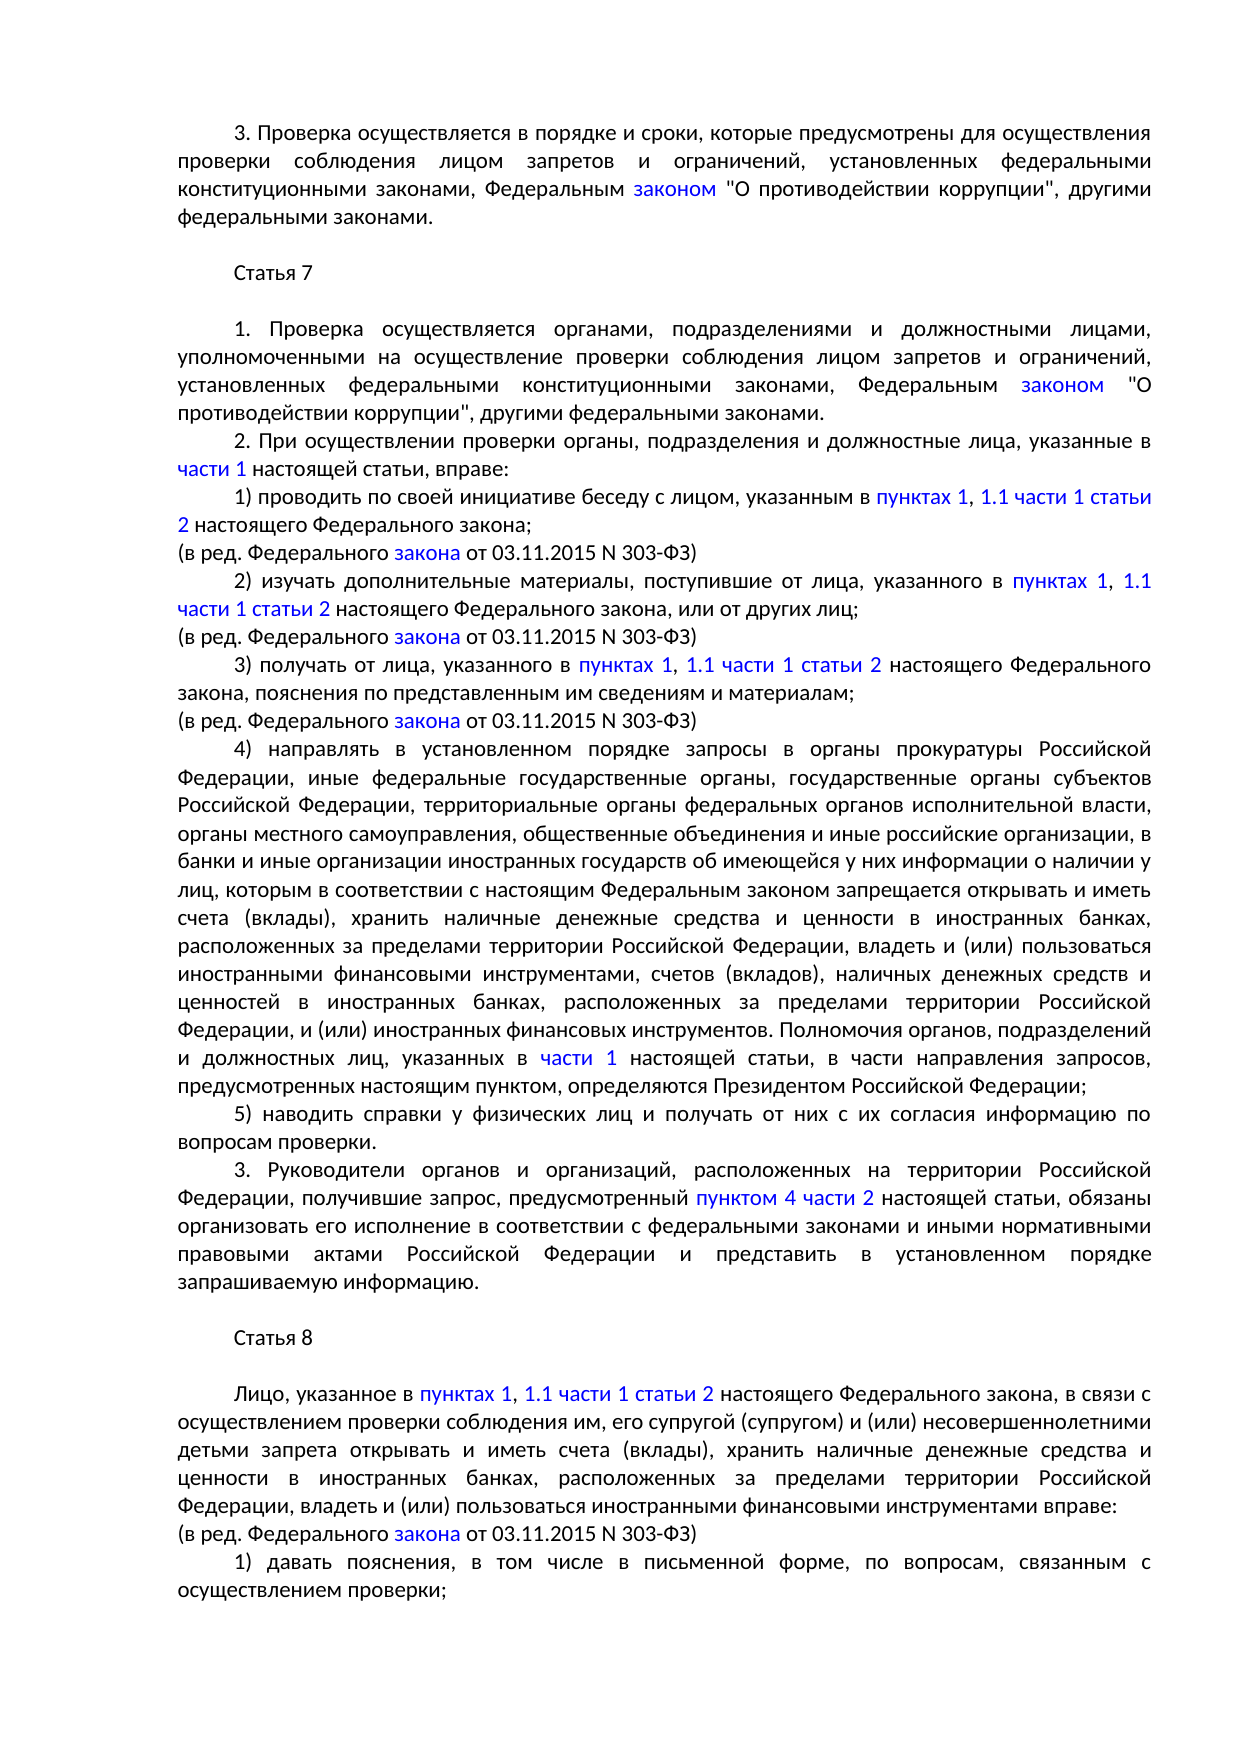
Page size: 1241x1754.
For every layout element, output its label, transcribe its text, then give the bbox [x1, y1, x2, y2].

text 1) проводить по своей инициативе беседу с лицом, указанным в пунктах 1, 1.1 части 1 статьи 2 настоящего Федерального закона; [177, 482, 1152, 538]
text 2) изучать дополнительные материалы, поступившие от лица, указанного в пунктах 1, 1.1 части 1 статьи 2 настоящего Федерального закона, или от других лиц; [177, 566, 1152, 622]
text 3. Проверка осуществляется в порядке и сроки, которые предусмотрены для осуществления проверки соблюдения лицом запретов и ограничений, установленных федеральными конституционными законами, Федеральным законом "О противодействии коррупции", другими федеральными законами. [177, 118, 1152, 230]
text (в ред. Федерального закона от 03.11.2015 N 303-ФЗ) [177, 622, 1152, 651]
text (в ред. Федерального закона от 03.11.2015 N 303-ФЗ) [177, 1519, 1152, 1547]
text 5) наводить справки у физических лиц и получать от них с их согласия информацию по вопросам проверки. [177, 1099, 1152, 1155]
text Лицо, указанное в пунктах 1, 1.1 части 1 статьи 2 настоящего Федерального закона, в связи с осуществлением проверки соблюдения им, его супругой (супругом) и (или) несовершеннолетними детьми запрета открывать и иметь счета (вклады), хранить наличные денежные средства и ценности в иностранных банках, расположенных за пределами территории Российской Федерации, владеть и (или) пользоваться иностранными финансовыми инструментами вправе: [177, 1379, 1152, 1519]
text 3) получать от лица, указанного в пунктах 1, 1.1 части 1 статьи 2 настоящего Федерального закона, пояснения по представленным им сведениям и материалам; [177, 651, 1152, 707]
text Статья 8 [177, 1323, 1152, 1351]
text 3. Руководители органов и организаций, расположенных на территории Российской Федерации, получившие запрос, предусмотренный пунктом 4 части 2 настоящей статьи, обязаны организовать его исполнение в соответствии с федеральными законами и иными нормативными правовыми актами Российской Федерации и представить в установленном порядке запрашиваемую информацию. [177, 1155, 1152, 1295]
text 1) давать пояснения, в том числе в письменной форме, по вопросам, связанным с осуществлением проверки; [177, 1547, 1152, 1603]
text 2. При осуществлении проверки органы, подразделения и должностные лица, указанные в части 1 настоящей статьи, вправе: [177, 426, 1152, 482]
text Статья 7 [177, 258, 1152, 286]
text 4) направлять в установленном порядке запросы в органы прокуратуры Российской Федерации, иные федеральные государственные органы, государственные органы субъектов Российской Федерации, территориальные органы федеральных органов исполнительной власти, органы местного самоуправления, общественные объединения и иные российские организации, в банки и иные организации иностранных государств об имеющейся у них информации о наличии у лиц, которым в соответствии с настоящим Федеральным законом запрещается открывать и иметь счета (вклады), хранить наличные денежные средства и ценности в иностранных банках, расположенных за пределами территории Российской Федерации, владеть и (или) пользоваться иностранными финансовыми инструментами, счетов (вкладов), наличных денежных средств и ценностей в иностранных банках, расположенных за пределами территории Российской Федерации, и (или) иностранных финансовых инструментов. Полномочия органов, подразделений и должностных лиц, указанных в части 1 настоящей статьи, в части направления запросов, предусмотренных настоящим пунктом, определяются Президентом Российской Федерации; [177, 734, 1152, 1099]
text (в ред. Федерального закона от 03.11.2015 N 303-ФЗ) [177, 707, 1152, 734]
text (в ред. Федерального закона от 03.11.2015 N 303-ФЗ) [177, 538, 1152, 566]
text 1. Проверка осуществляется органами, подразделениями и должностными лицами, уполномоченными на осуществление проверки соблюдения лицом запретов и ограничений, установленных федеральными конституционными законами, Федеральным законом "О противодействии коррупции", другими федеральными законами. [177, 314, 1152, 426]
